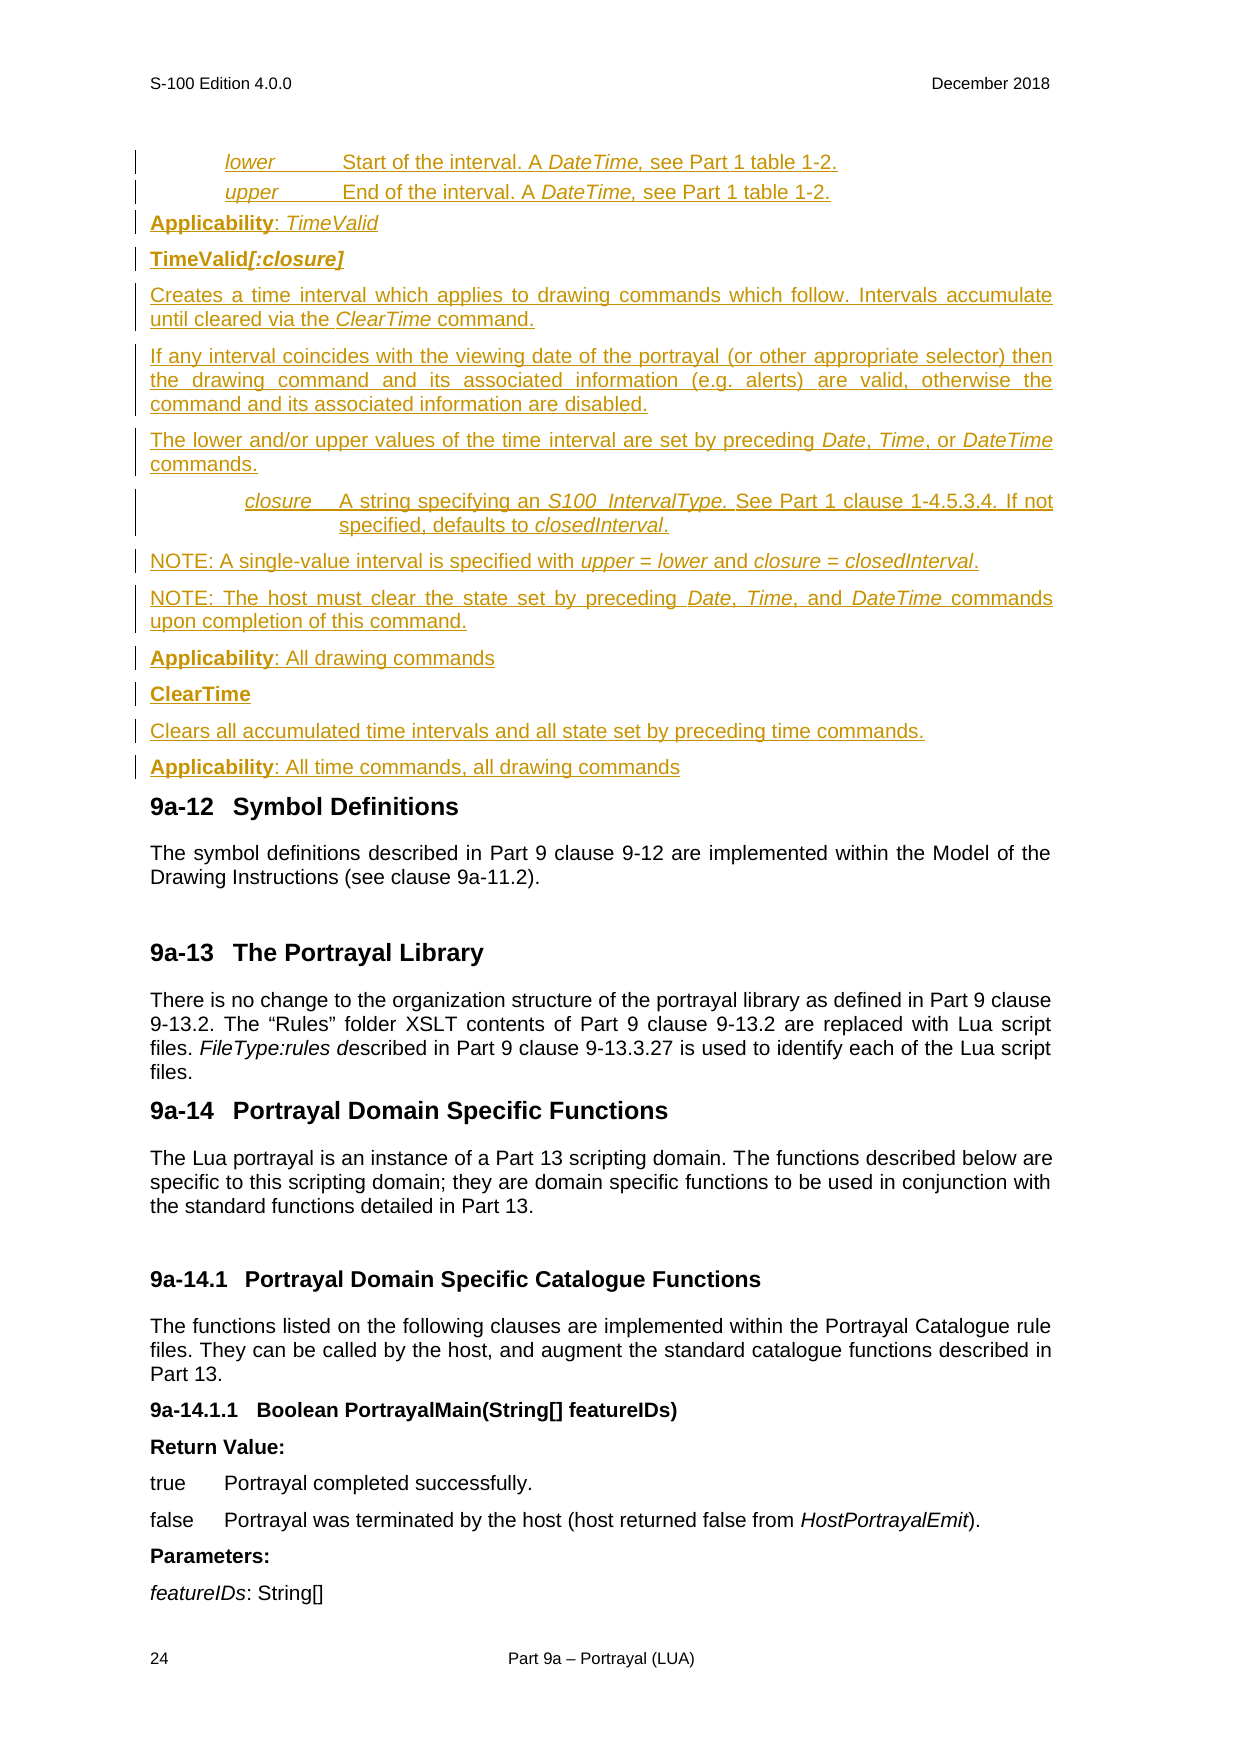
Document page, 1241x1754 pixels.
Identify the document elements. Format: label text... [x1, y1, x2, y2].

subtitle Symbol Definitions [150, 792, 1053, 820]
text Parameters: [150, 1544, 1053, 1568]
text false Portrayal was terminated by the host (host returned false from HostPortrayalEmit). [150, 1507, 1053, 1531]
text true Portrayal completed successfully. [150, 1471, 1053, 1495]
subtitle Portrayal Domain Specific Functions [150, 1096, 1053, 1125]
text The Lua portrayal is an instance of a Part 13 scripting domain. The functions described below are specific to this scripting domain; they are domain specific functions to be used in conjunction with the standard functions detailed in Part 13. [150, 1146, 1053, 1217]
subtitle Boolean PortrayalMain(String[] featureIDs) [150, 1398, 1053, 1422]
text featureIDs: String[] [150, 1580, 1053, 1604]
text Return Value: [150, 1434, 1053, 1458]
text There is no change to the organization structure of the portrayal library as defined in Part 9 clause 9-13.2. The “Rules” folder XSLT contents of Part 9 clause 9-13.2 are replaced with Lua script files. FileType:rules described in Part 9 clause 9-13.3.27 is used to identify each of the Lua script files. [150, 988, 1053, 1083]
subtitle Portrayal Domain Specific Catalogue Functions [150, 1266, 1053, 1293]
subtitle The Portrayal Library [150, 938, 1053, 967]
text The symbol definitions described in Part 9 clause 9-12 are implemented within the Model of the Drawing Instructions (see clause 9a-11.2). [150, 841, 1053, 889]
text The functions listed on the following clauses are implemented within the Portrayal Catalogue rule files. They can be called by the host, and augment the standard catalogue functions described in Part 13. [150, 1314, 1053, 1386]
